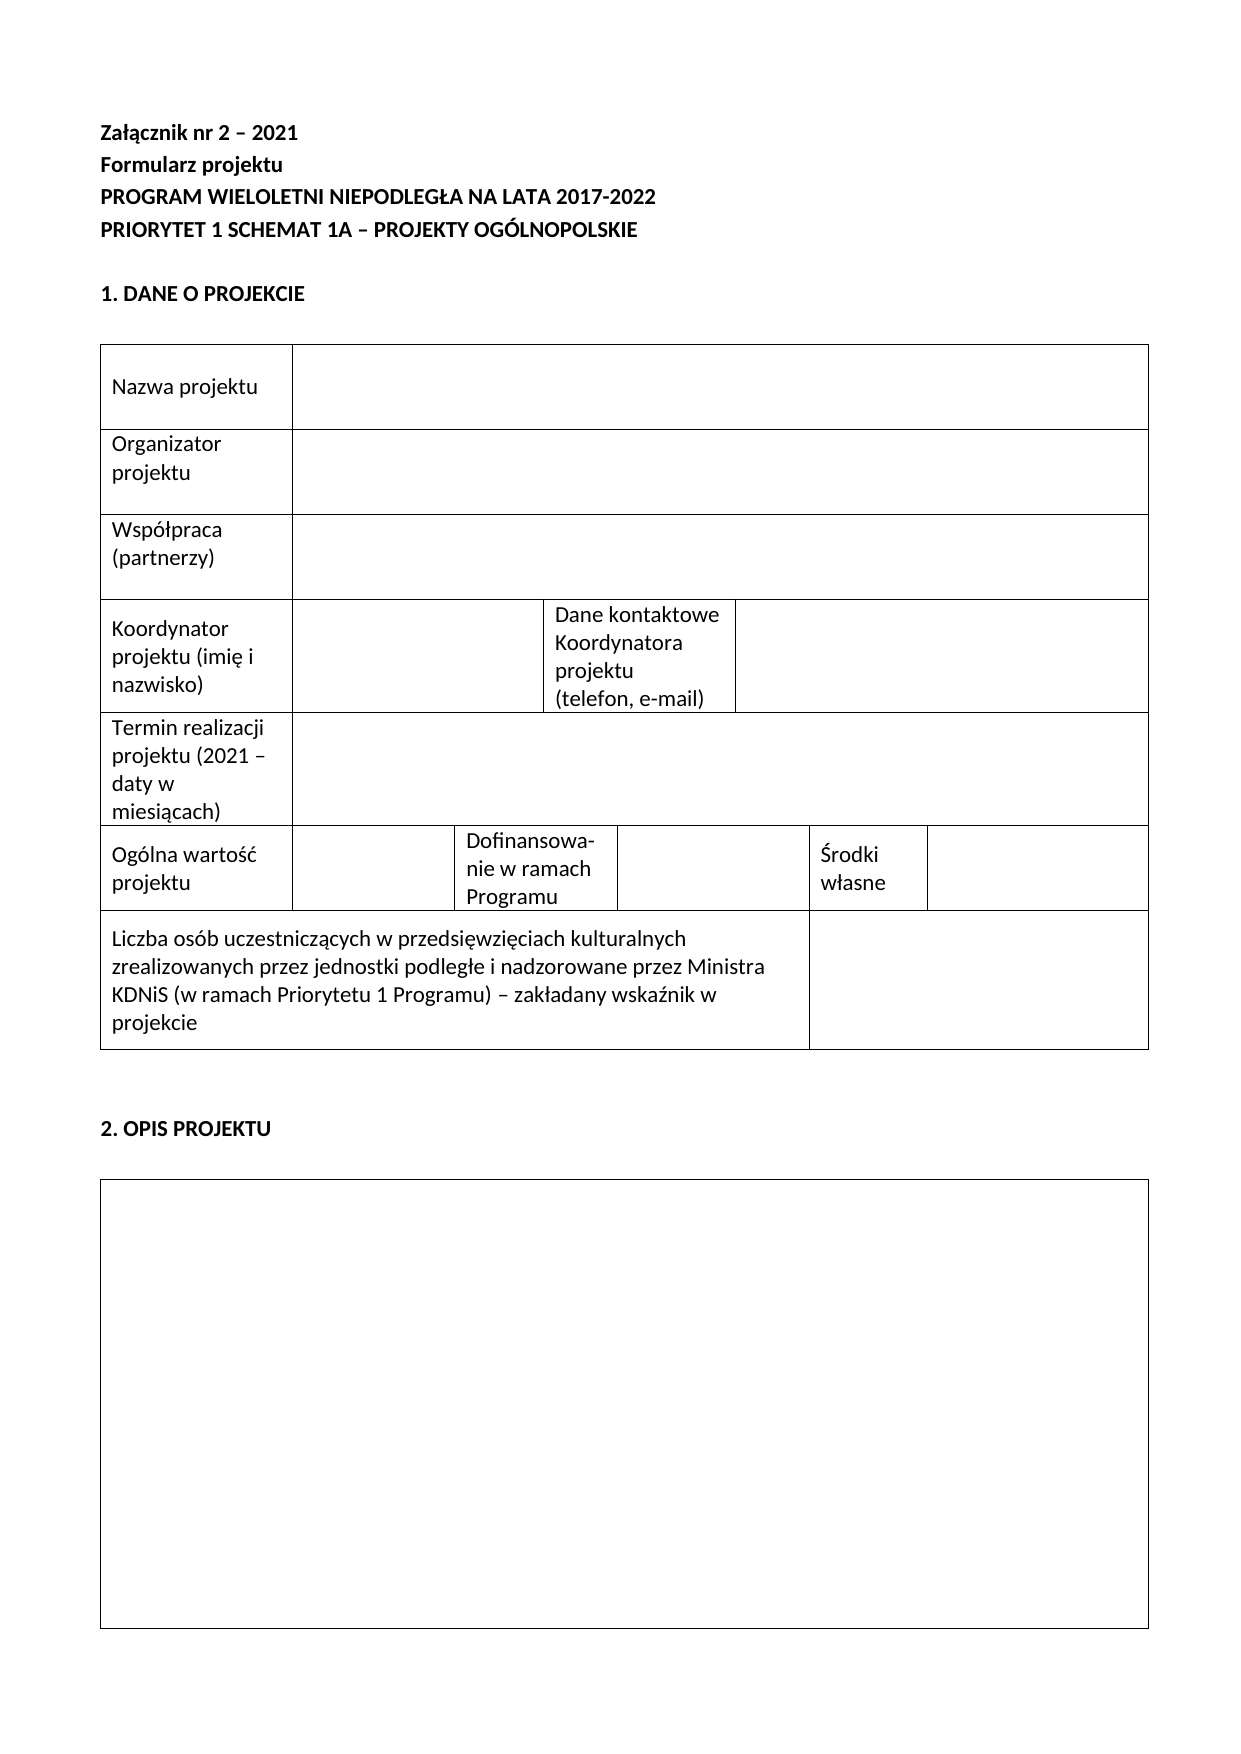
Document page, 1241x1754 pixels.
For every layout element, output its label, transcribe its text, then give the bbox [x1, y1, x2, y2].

table_cell [293, 430, 1148, 514]
text Formularz projektu [100, 150, 1140, 178]
text PRIORYTET 1 SCHEMAT 1A – PROJEKTY OGÓLNOPOLSKIE [100, 215, 1140, 243]
table_cell [810, 911, 1148, 1049]
table_cell Środki własne [810, 826, 927, 910]
table_cell Koordynator projektu (imię i nazwisko) [101, 600, 292, 712]
table_cell [293, 600, 543, 712]
table_cell Liczba osób uczestniczących w przedsięwzięciach kulturalnych zrealizowanych przez jednostki podległe i nadzorowane przez Ministra KDNiS (w ramach Priorytetu 1 Programu) – zakładany wskaźnik w projekcie [101, 911, 809, 1049]
text Załącznik nr 2 – 2021 [100, 118, 1140, 146]
table_cell Ogólna wartość projektu [101, 826, 292, 910]
table_cell [928, 826, 1148, 910]
text PROGRAM WIELOLETNI NIEPODLEGŁA NA LATA 2017-2022 [100, 182, 1140, 211]
table_cell Dofinansowa-nie w ramach Programu [455, 826, 617, 910]
table_cell [293, 713, 1148, 825]
table_cell [736, 600, 1148, 712]
table_cell Organizator projektu [101, 430, 292, 514]
table_cell Termin realizacji projektu (2021 – daty w miesiącach) [101, 713, 292, 825]
table_header [293, 345, 1148, 428]
table_header [101, 1180, 1148, 1628]
table_cell [618, 826, 809, 910]
table_cell [293, 515, 1148, 599]
text 2. OPIS PROJEKTU [100, 1114, 1140, 1142]
text 1. DANE O PROJEKCIE [100, 279, 1140, 307]
table_cell Dane kontaktowe Koordynatora projektu (telefon, e-mail) [544, 600, 735, 712]
table_cell Współpraca (partnerzy) [101, 515, 292, 599]
table_cell [293, 826, 454, 910]
table_header Nazwa projektu [101, 345, 292, 428]
